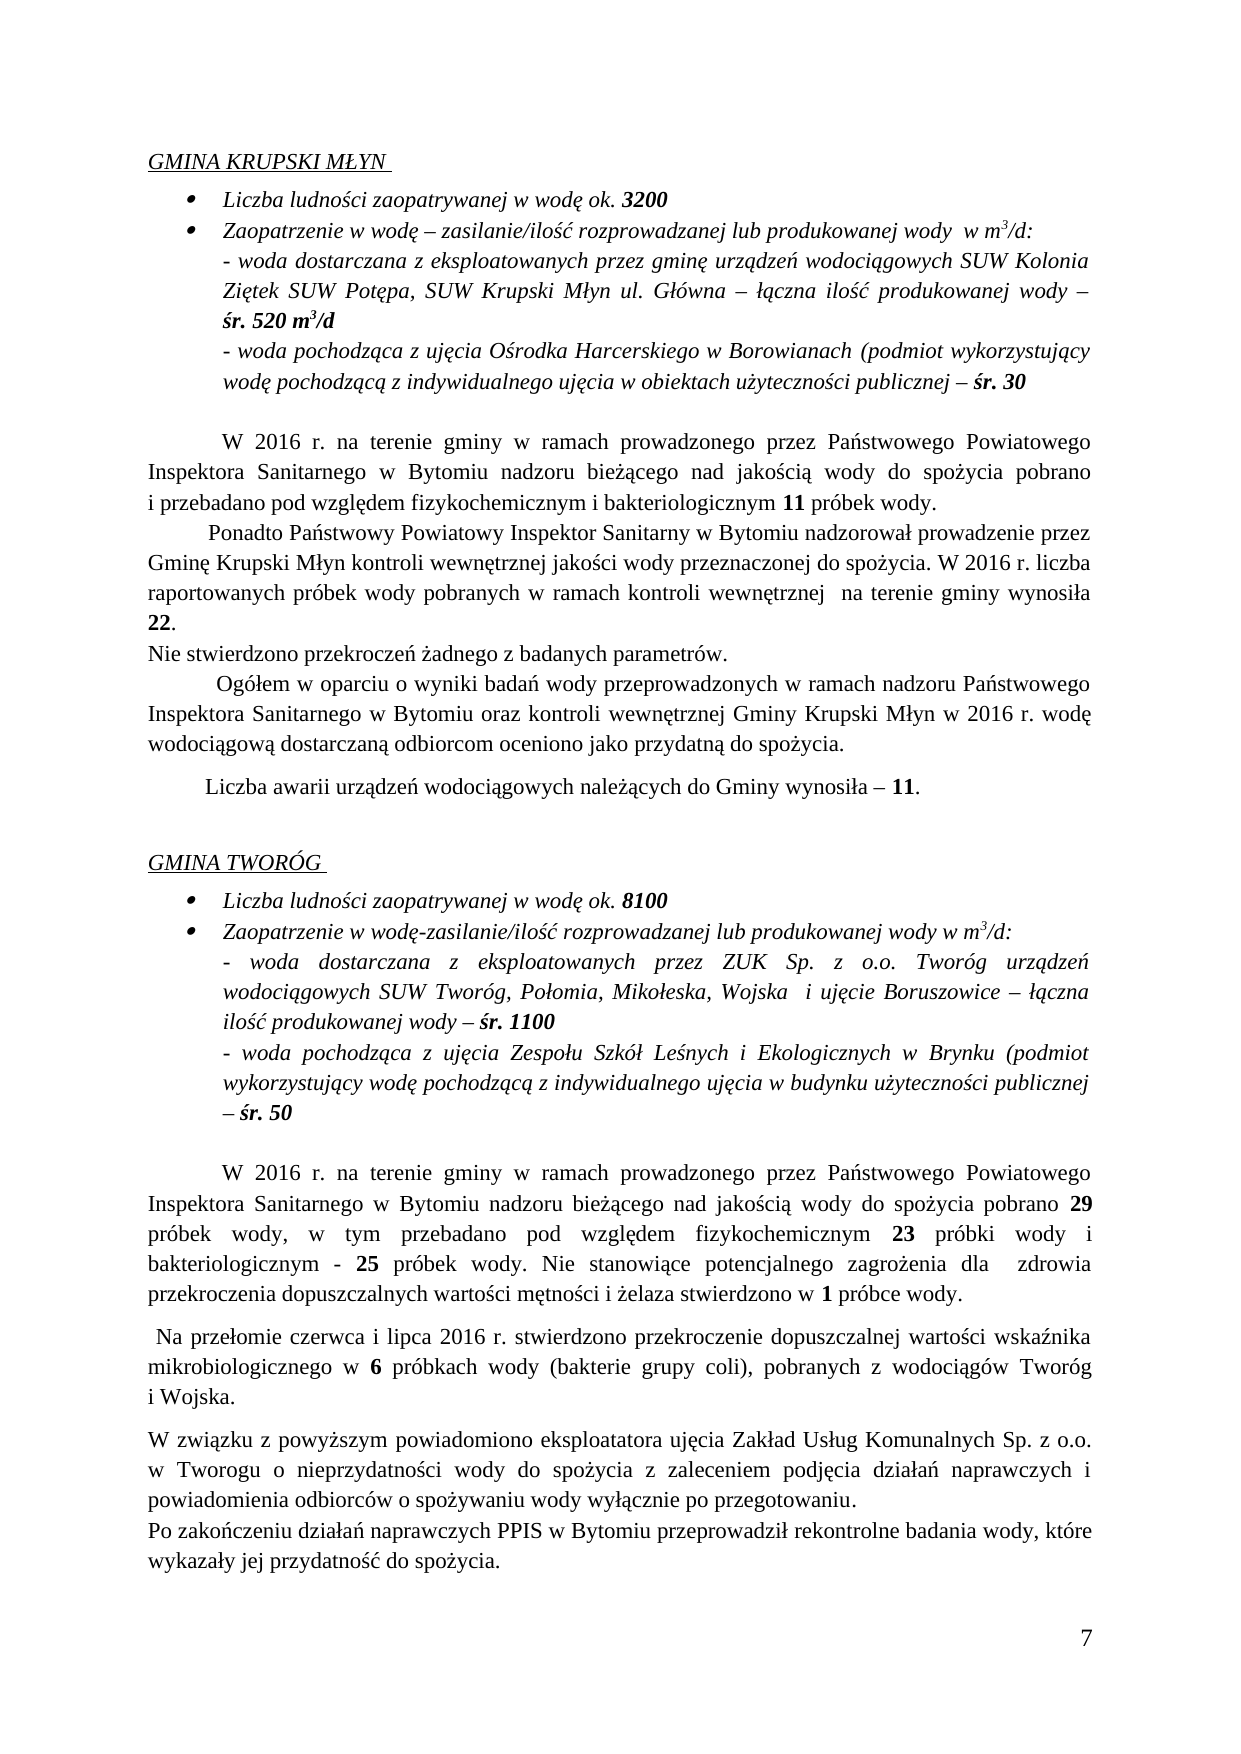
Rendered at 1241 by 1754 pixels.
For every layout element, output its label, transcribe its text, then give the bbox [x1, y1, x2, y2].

text - woda dostarczana z eksploatowanych przez gminę urządzeń wodociągowych SUW Kolonia Ziętek SUW Potępa, SUW Krupski Młyn ul. Główna – łączna ilość produkowanej wody – śr. 520 m3/d [223, 247, 1092, 334]
list Zaopatrzenie w wodę-zasilanie/ilość rozprowadzanej lub produkowanej wody w m3/d: [185, 918, 1092, 944]
list Liczba ludności zaopatrywanej w wodę ok. 3200 [185, 187, 1092, 213]
text Liczba awarii urządzeń wodociągowych należących do Gminy wynosiła – 11. [148, 773, 1092, 799]
list Liczba ludności zaopatrywanej w wodę ok. 8100 [185, 888, 1092, 914]
text Po zakończeniu działań naprawczych PPIS w Bytomiu przeprowadził rekontrolne badania wody, które wykazały jej przydatność do spożycia. [148, 1517, 1092, 1573]
text - woda dostarczana z eksploatowanych przez ZUK Sp. z o.o. Tworóg urządzeń wodociągowych SUW Tworóg, Połomia, Mikołeska, Wojska i ujęcie Boruszowice – łączna ilość produkowanej wody – śr. 1100 [223, 948, 1092, 1035]
text W związku z powyższym powiadomiono eksploatatora ujęcia Zakład Usług Komunalnych Sp. z o.o. w Tworogu o nieprzydatności wody do spożycia z zaleceniem podjęcia działań naprawczych i powiadomienia odbiorców o spożywaniu wody wyłącznie po przegotowaniu. [148, 1426, 1092, 1513]
text Ponadto Państwowy Powiatowy Inspektor Sanitarny w Bytomiu nadzorował prowadzenie przez Gminę Krupski Młyn kontroli wewnętrznej jakości wody przeznaczonej do spożycia. W 2016 r. liczba raportowanych próbek wody pobranych w ramach kontroli wewnętrznej na terenie gminy wynosiła 22. [148, 519, 1092, 636]
list Zaopatrzenie w wodę – zasilanie/ilość rozprowadzanej lub produkowanej wody w m3/d: [185, 217, 1092, 243]
text W 2016 r. na terenie gminy w ramach prowadzonego przez Państwowego Powiatowego Inspektora Sanitarnego w Bytomiu nadzoru bieżącego nad jakością wody do spożycia pobrano i przebadano pod względem fizykochemicznym i bakteriologicznym 11 próbek wody. [148, 428, 1092, 515]
text W 2016 r. na terenie gminy w ramach prowadzonego przez Państwowego Powiatowego Inspektora Sanitarnego w Bytomiu nadzoru bieżącego nad jakością wody do spożycia pobrano 29 próbek wody, w tym przebadano pod względem fizykochemicznym 23 próbki wody i bakteriologicznym - 25 próbek wody. Nie stanowiące potencjalnego zagrożenia dla zdrowia przekroczenia dopuszczalnych wartości mętności i żelaza stwierdzono w 1 próbce wody. [148, 1159, 1092, 1307]
text Na przełomie czerwca i lipca 2016 r. stwierdzono przekroczenie dopuszczalnej wartości wskaźnika mikrobiologicznego w 6 próbkach wody (bakterie grupy coli), pobranych z wodociągów Tworóg i Wojska. [148, 1323, 1092, 1410]
text Nie stwierdzono przekroczeń żadnego z badanych parametrów. [148, 640, 1092, 666]
text GMINA TWORÓG [148, 849, 1092, 875]
text GMINA KRUPSKI MŁYN [148, 148, 1092, 174]
text - woda pochodząca z ujęcia Zespołu Szkół Leśnych i Ekologicznych w Brynku (podmiot wykorzystujący wodę pochodzącą z indywidualnego ujęcia w budynku użyteczności publicznej – śr. 50 [223, 1039, 1092, 1125]
text Ogółem w oparciu o wyniki badań wody przeprowadzonych w ramach nadzoru Państwowego Inspektora Sanitarnego w Bytomiu oraz kontroli wewnętrznej Gminy Krupski Młyn w 2016 r. wodę wodociągową dostarczaną odbiorcom oceniono jako przydatną do spożycia. [148, 670, 1092, 757]
text - woda pochodząca z ujęcia Ośrodka Harcerskiego w Borowianach (podmiot wykorzystujący wodę pochodzącą z indywidualnego ujęcia w obiektach użyteczności publicznej – śr. 30 [223, 338, 1092, 394]
